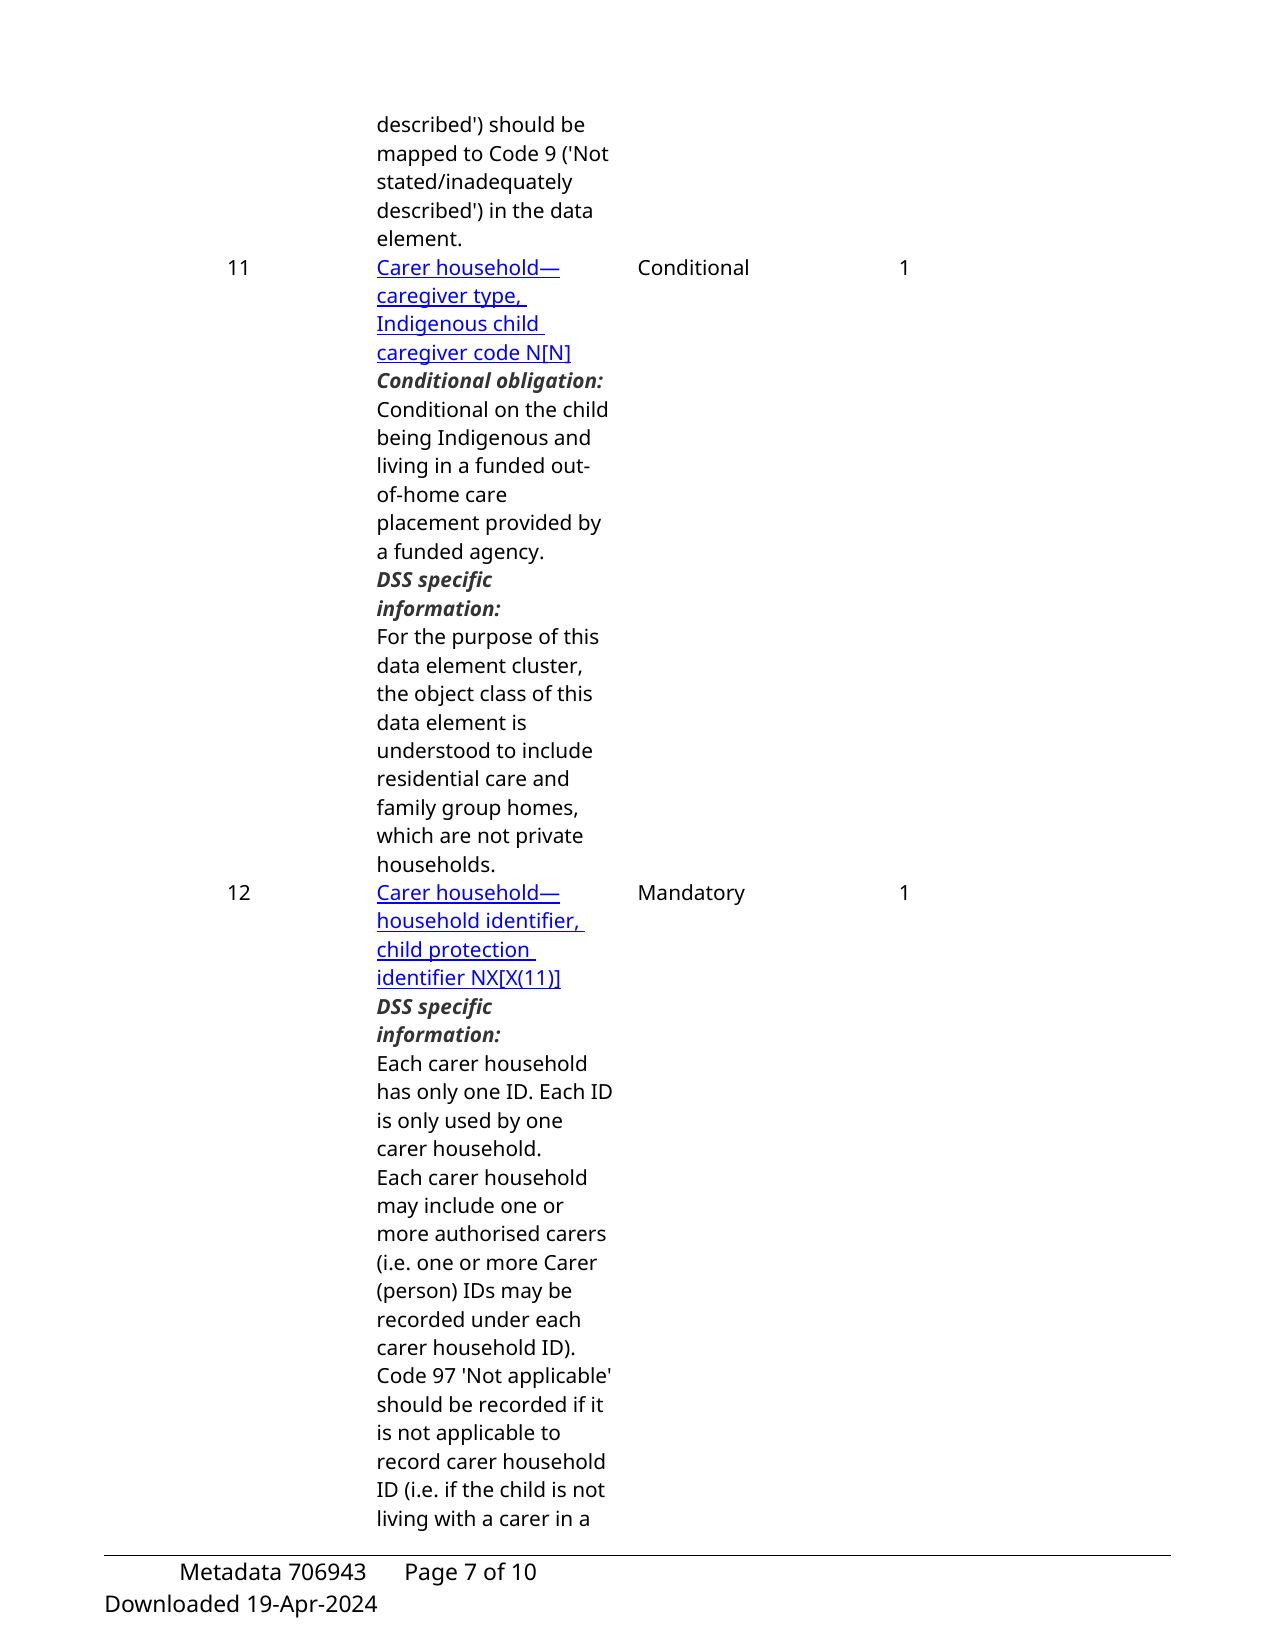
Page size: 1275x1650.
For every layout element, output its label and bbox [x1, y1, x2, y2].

table_cell [93, 110, 1159, 1532]
